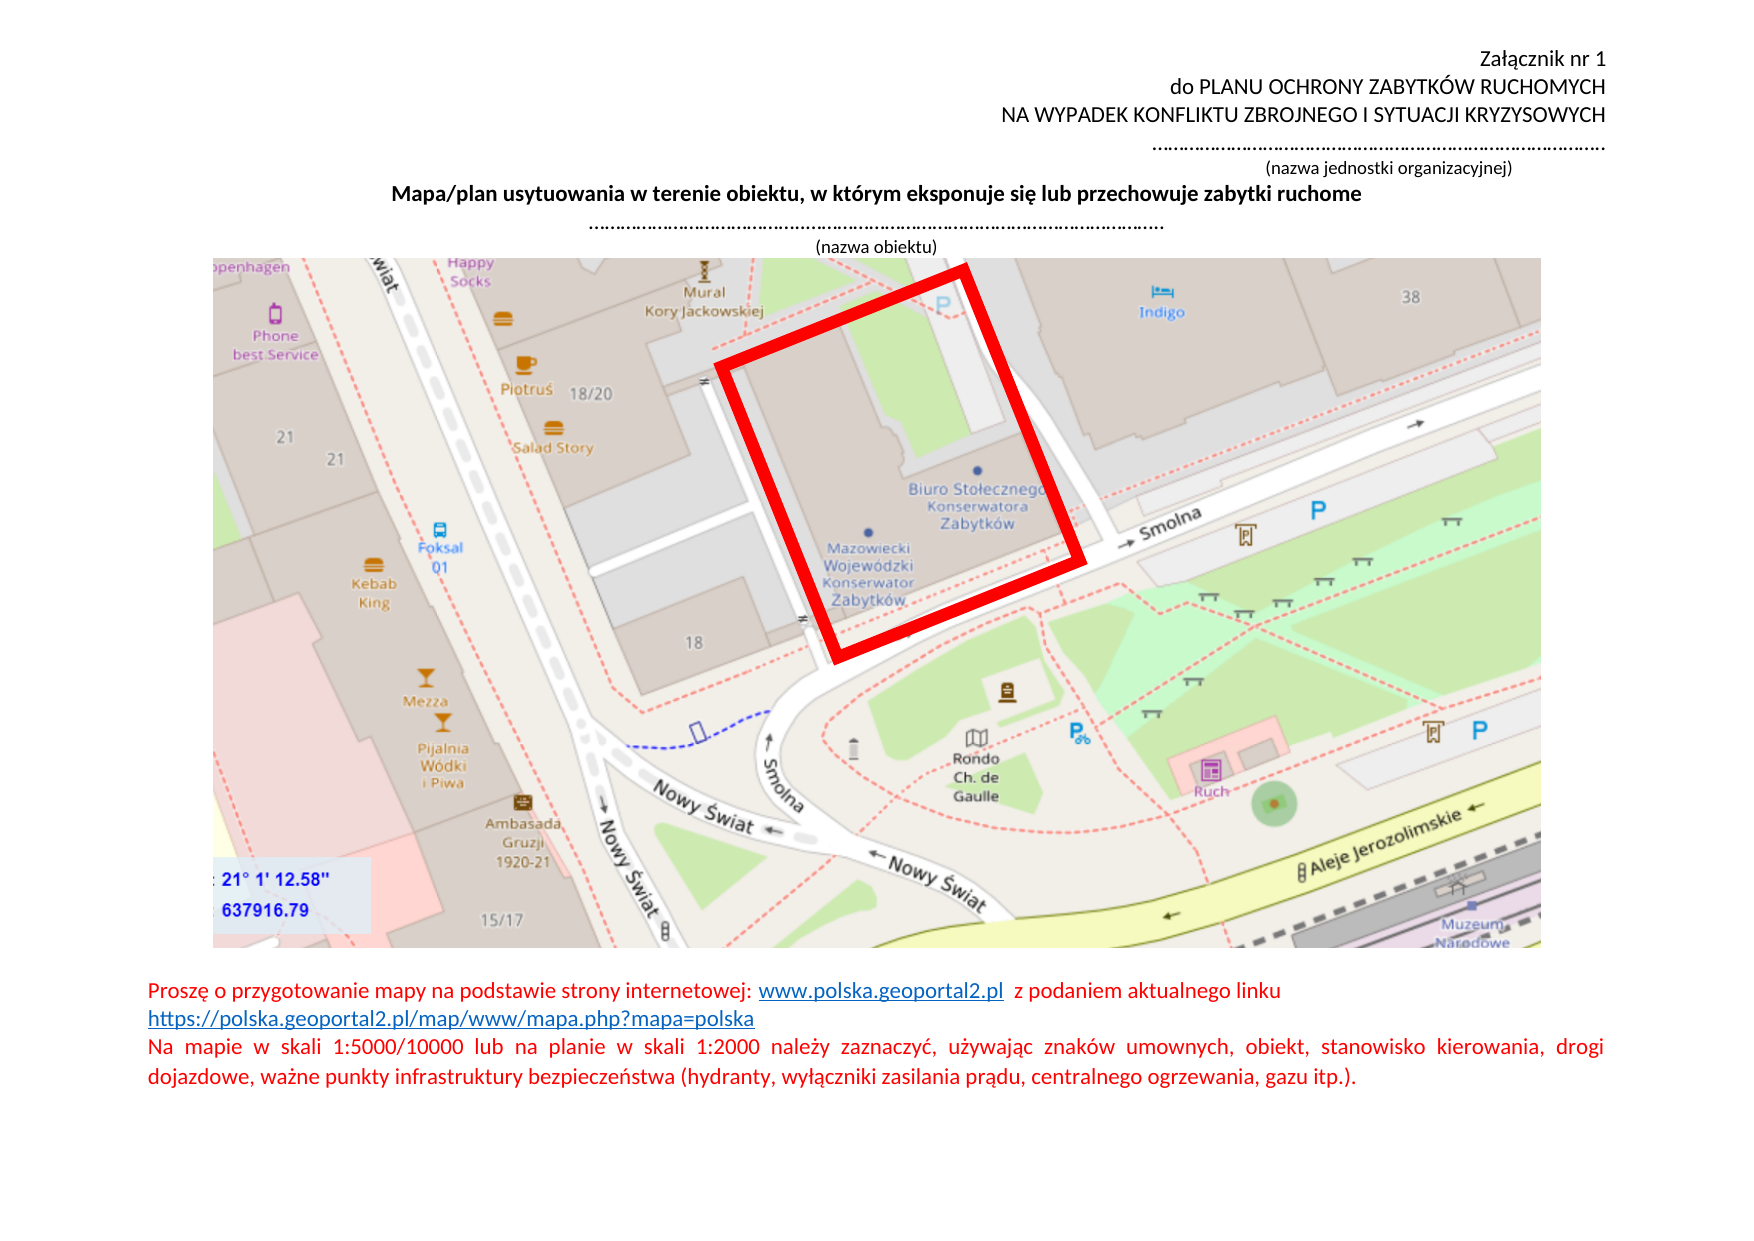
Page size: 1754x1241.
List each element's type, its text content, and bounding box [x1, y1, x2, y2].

text Mapa/plan usytuowania w terenie obiektu, w którym eksponuje się lub przechowuje zabytki ruchome [148, 179, 1606, 207]
text Na mapie w skali 1:5000/10000 lub na planie w skali 1:2000 należy zaznaczyć, używając znaków umownych, obiekt, stanowisko kierowania, drogi dojazdowe, ważne punkty infrastruktury bezpieczeństwa (hydranty, wyłączniki zasilania prądu, centralnego ogrzewania, gazu itp.). [148, 1032, 1606, 1090]
text (nazwa obiektu) [148, 235, 1606, 258]
text …………………………………..………………………………………………………….. [148, 207, 1606, 235]
text ………………………………………………………………………….. [148, 128, 1606, 156]
text do PLANU OCHRONY ZABYTKÓW RUCHOMYCH [148, 72, 1606, 100]
text Proszę o przygotowanie mapy na podstawie strony internetowej: www.polska.geoportal2.pl z podaniem aktualnego linku [148, 976, 1606, 1004]
text NA WYPADEK KONFLIKTU ZBROJNEGO I SYTUACJI KRYZYSOWYCH [148, 100, 1606, 128]
text https://polska.geoportal2.pl/map/www/mapa.php?mapa=polska [148, 1004, 1606, 1032]
picture [213, 258, 1541, 948]
text (nazwa jednostki organizacyjnej) [148, 156, 1606, 179]
text Załącznik nr 1 [148, 44, 1606, 72]
